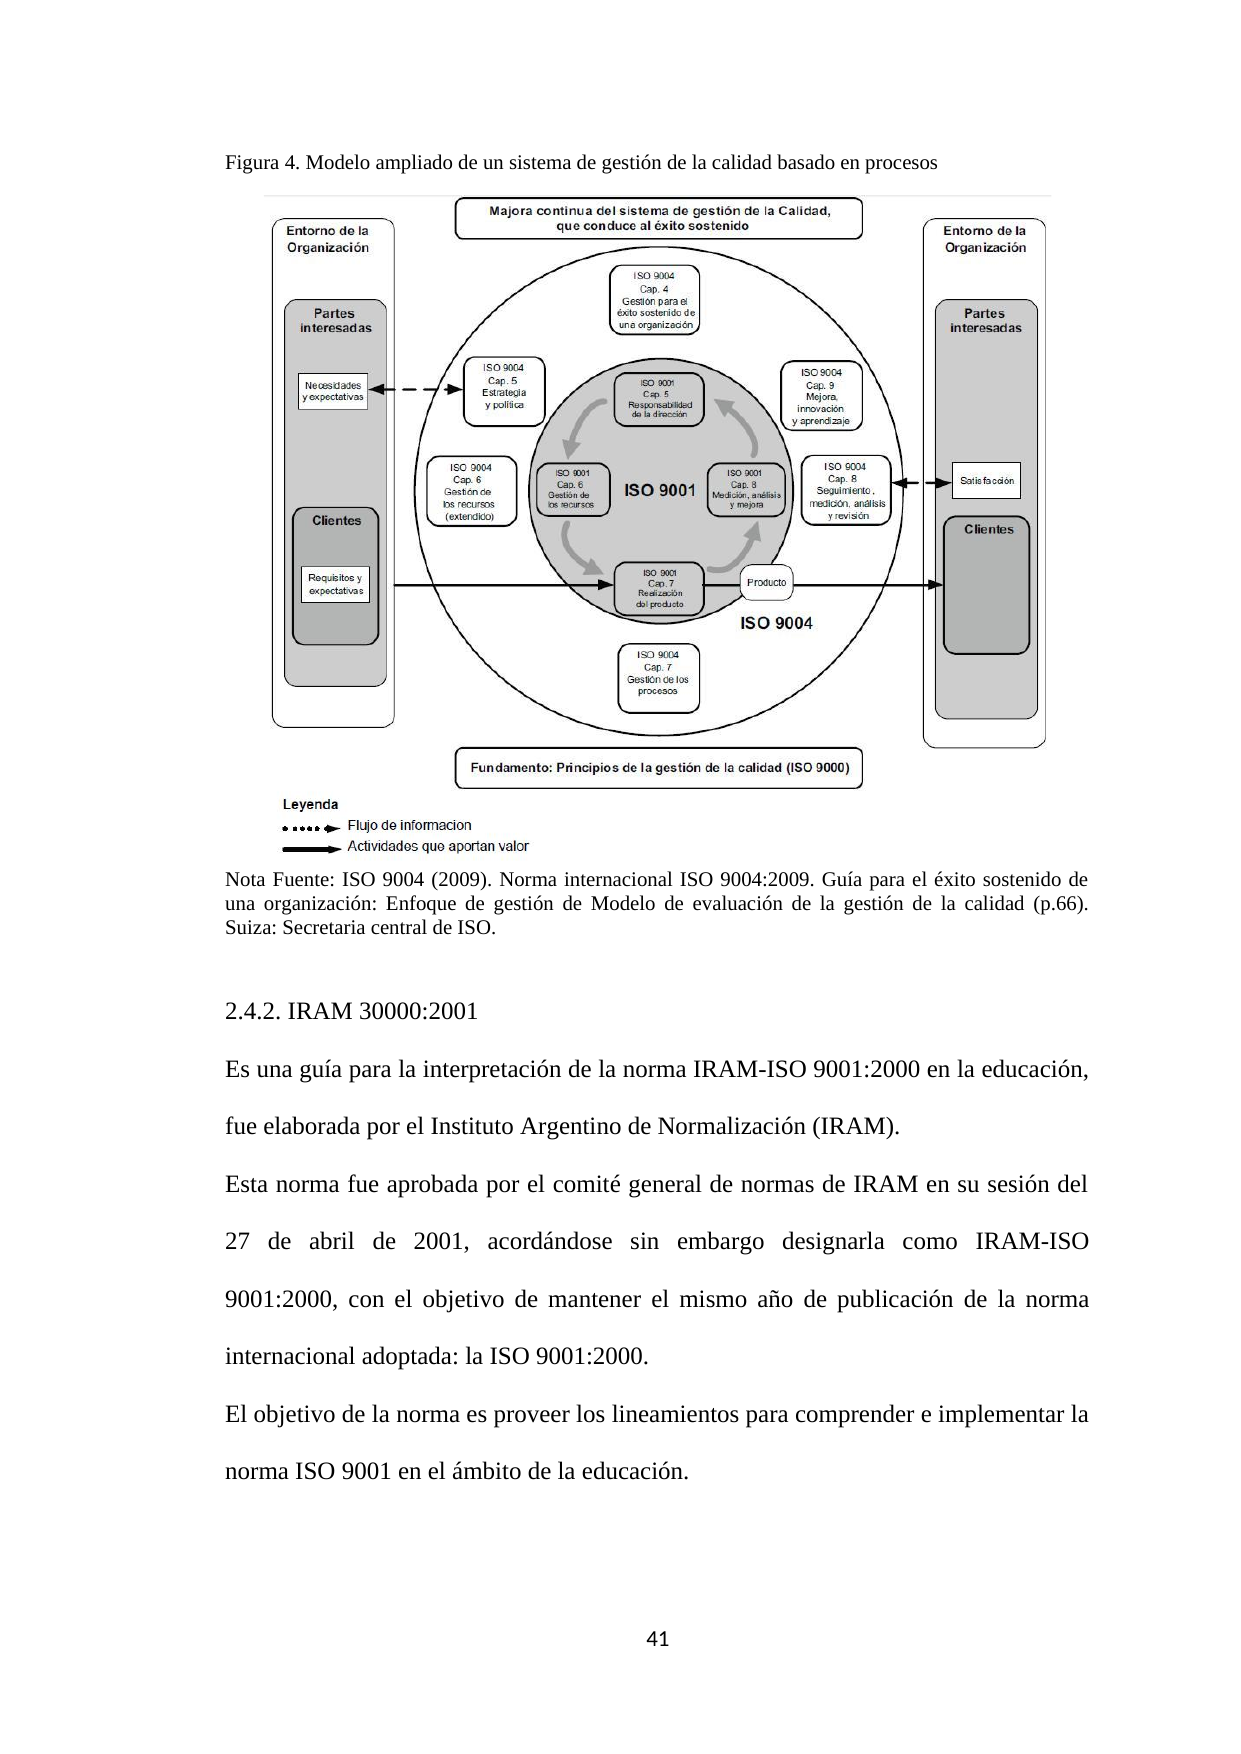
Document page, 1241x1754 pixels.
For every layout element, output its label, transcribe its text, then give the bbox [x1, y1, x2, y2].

text Es una guía para la interpretación de la norma IRAM-ISO 9001:2000 en la educación, fue elaborada por el Instituto Argentino de Normalización (IRAM). [225, 1054, 1090, 1140]
text El objetivo de la norma es proveer los lineamientos para comprender e implementar la norma ISO 9001 en el ámbito de la educación. [225, 1399, 1090, 1485]
text 2.4.2. IRAM 30000:2001 [225, 996, 1090, 1025]
text Esta norma fue aprobada por el comité general de normas de IRAM en su sesión del 27 de abril de 2001, acordándose sin embargo designarla como IRAM-ISO 9001:2000, con el objetivo de mantener el mismo año de publicación de la norma internacional adoptada: la ISO 9001:2000. [225, 1169, 1090, 1370]
text Nota Fuente: ISO 9004 (2009). Norma internacional ISO 9004:2009. Guía para el éxito sostenido de una organización: Enfoque de gestión de Modelo de evaluación de la gestión de la calidad (p.66). Suiza: Secretaria central de ISO. [225, 867, 1090, 939]
picture [263, 195, 1052, 867]
text Figura 4. Modelo ampliado de un sistema de gestión de la calidad basado en procesos [225, 150, 1090, 174]
